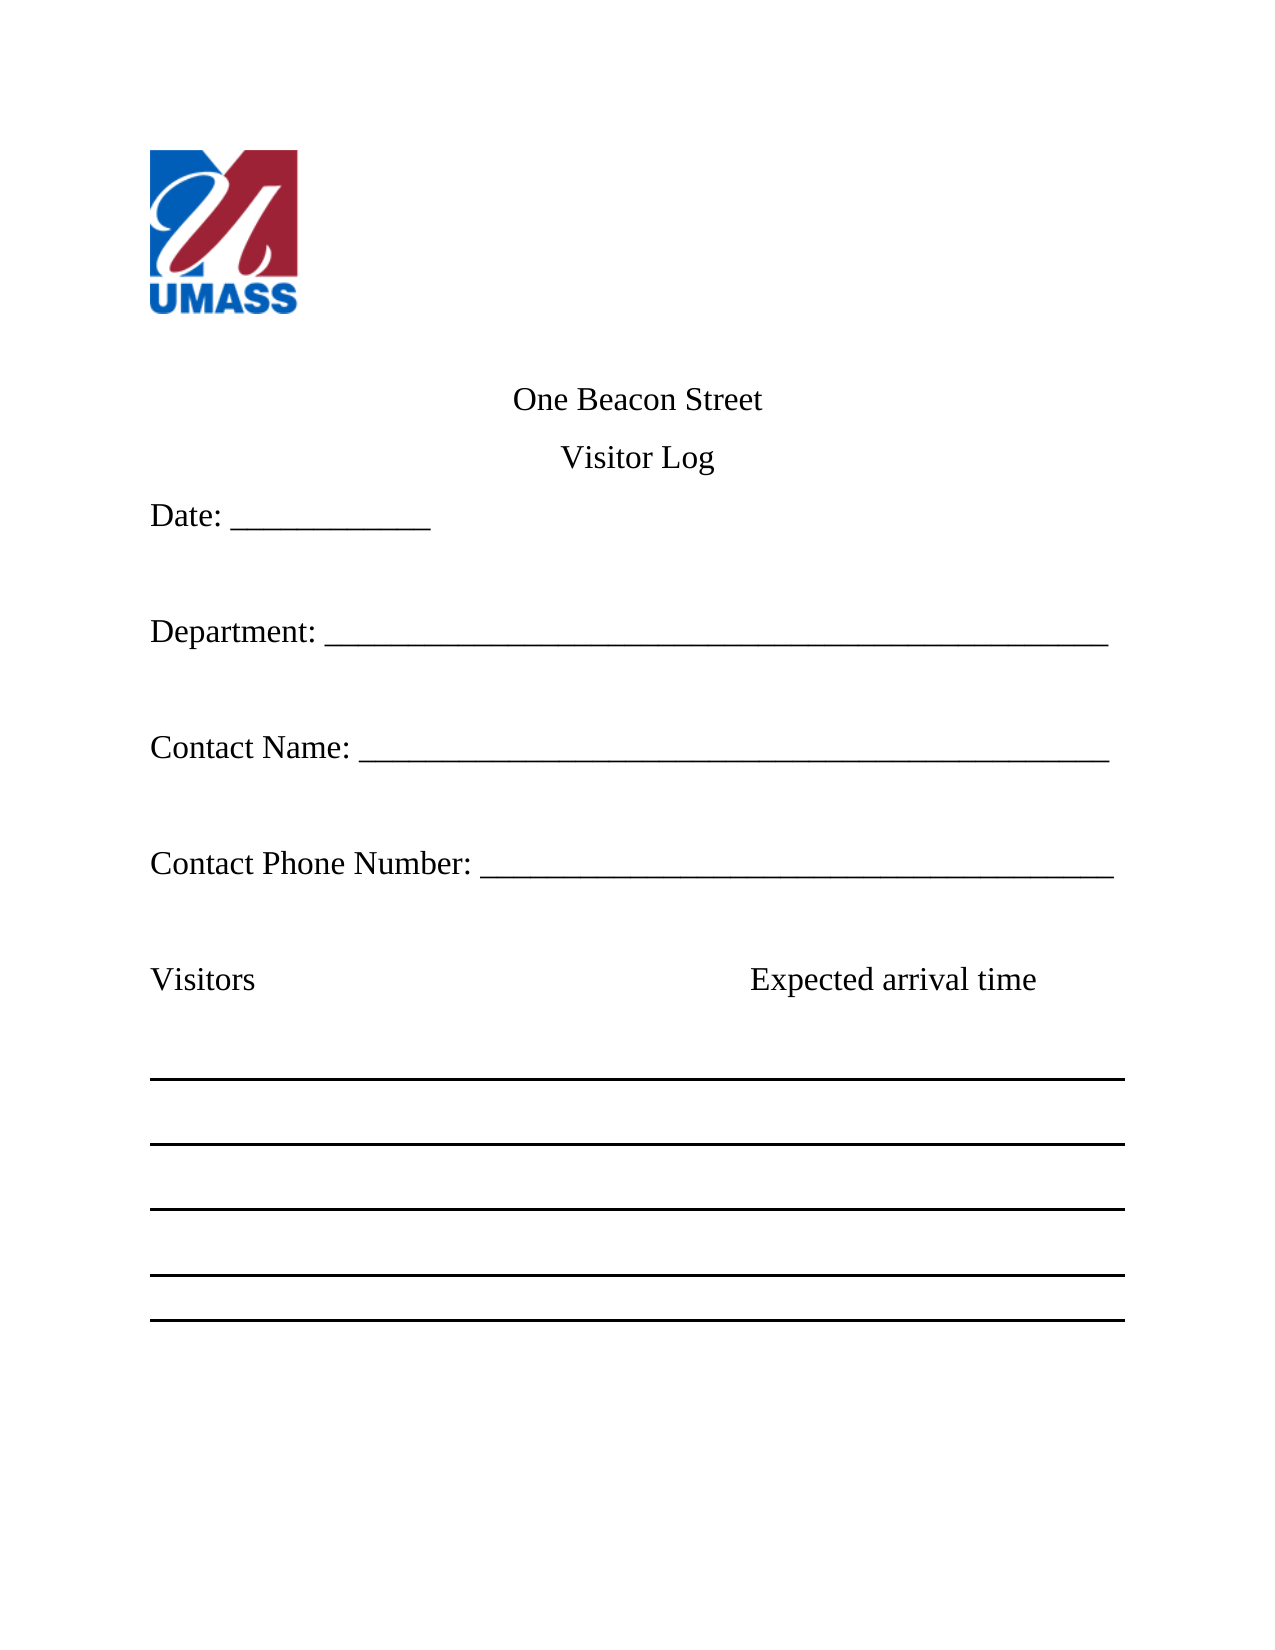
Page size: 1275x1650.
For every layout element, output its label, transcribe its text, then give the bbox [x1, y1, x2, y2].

picture [150, 150, 338, 314]
text Contact Phone Number: ______________________________________ [150, 843, 1125, 882]
text Visitors Expected arrival time [150, 959, 1125, 998]
text Visitor Log [150, 437, 1125, 476]
text Contact Name: _____________________________________________ [150, 727, 1125, 766]
text Date: ____________ [150, 495, 1125, 533]
text Department: _______________________________________________ [150, 611, 1125, 649]
text One Beacon Street [150, 379, 1125, 417]
